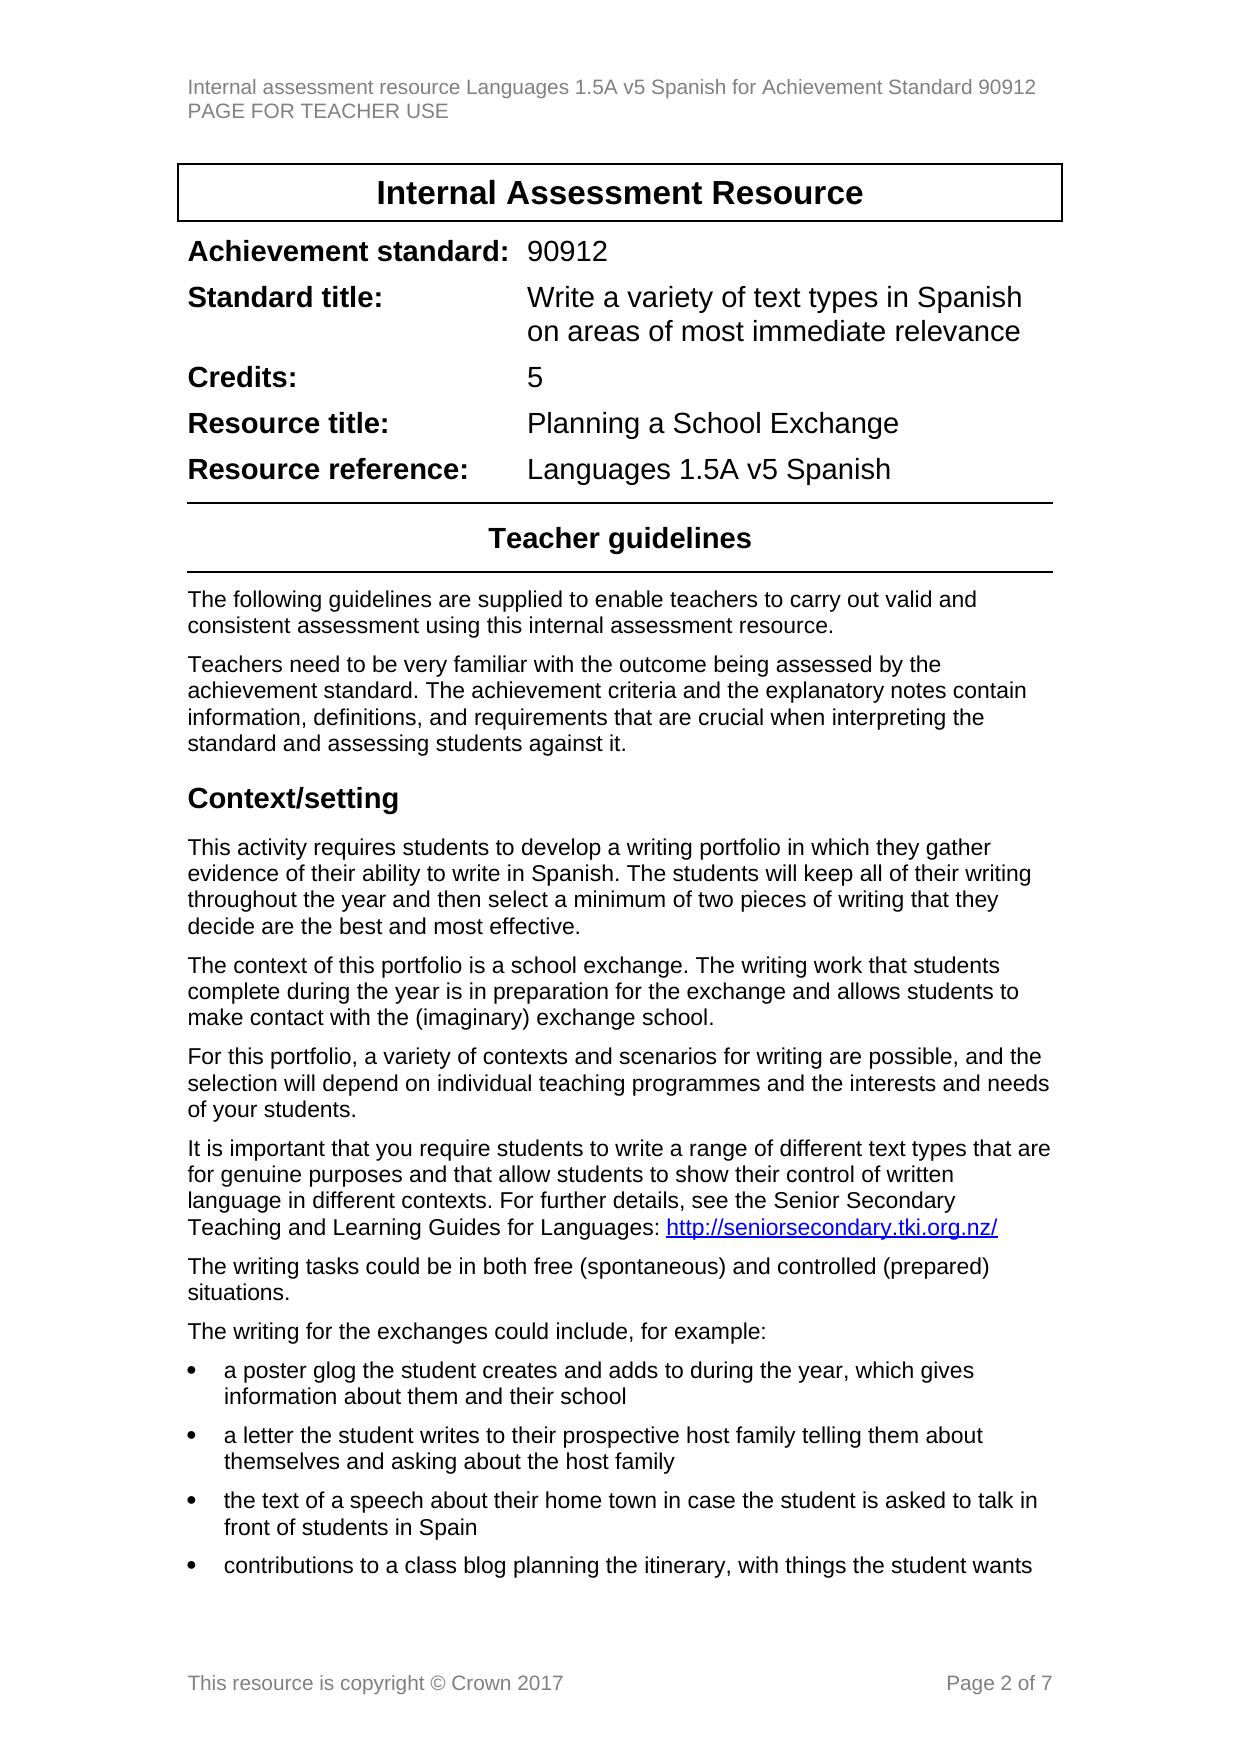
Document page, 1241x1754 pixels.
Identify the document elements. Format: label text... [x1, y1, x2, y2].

text Achievement standard: 90912 [187, 234, 1053, 268]
text Internal Assessment Resource [179, 165, 1061, 220]
list the text of a speech about their home town in case the student is asked to talk in front of students in Spain [187, 1487, 1053, 1540]
text The following guidelines are supplied to enable teachers to carry out valid and consistent assessment using this internal assessment resource. [187, 586, 1053, 638]
text This activity requires students to develop a writing portfolio in which they gather evidence of their ability to write in Spanish. The students will keep all of their writing throughout the year and then select a minimum of two pieces of writing that they decide are the best and most effective. [187, 834, 1053, 939]
text The writing tasks could be in both free (spontaneous) and controlled (prepared) situations. [187, 1253, 1053, 1305]
subtitle Context/setting [187, 781, 1053, 815]
text Resource title: Planning a School Exchange [187, 406, 1053, 439]
list a poster glog the student creates and adds to during the year, which gives information about them and their school [187, 1357, 1053, 1409]
list a letter the student writes to their prospective host family telling them about themselves and asking about the host family [187, 1422, 1053, 1474]
text For this portfolio, a variety of contexts and scenarios for writing are possible, and the selection will depend on individual teaching programmes and the interests and needs of your students. [187, 1043, 1053, 1122]
text Teacher guidelines [187, 504, 1053, 571]
text Resource reference: Languages 1.5A v5 Spanish [187, 452, 1053, 486]
text It is important that you require students to write a range of different text types that are for genuine purposes and that allow students to show their control of written language in different contexts. For further details, see the Senior Secondary Teaching and Learning Guides for Languages: http://seniorsecondary.tki.org.nz/ [187, 1135, 1053, 1240]
text Standard title: Write a variety of text types in Spanish on areas of most immediate relevance [187, 280, 1053, 347]
text Credits: 5 [187, 360, 1053, 393]
text The writing for the exchanges could include, for example: [187, 1318, 1053, 1344]
text The context of this portfolio is a school exchange. The writing work that students complete during the year is in preparation for the exchange and allows students to make contact with the (imaginary) exchange school. [187, 952, 1053, 1031]
text Teachers need to be very familiar with the outcome being assessed by the achievement standard. The achievement criteria and the explanatory notes contain information, definitions, and requirements that are crucial when interpreting the standard and assessing students against it. [187, 651, 1053, 756]
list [187, 1552, 1053, 1579]
